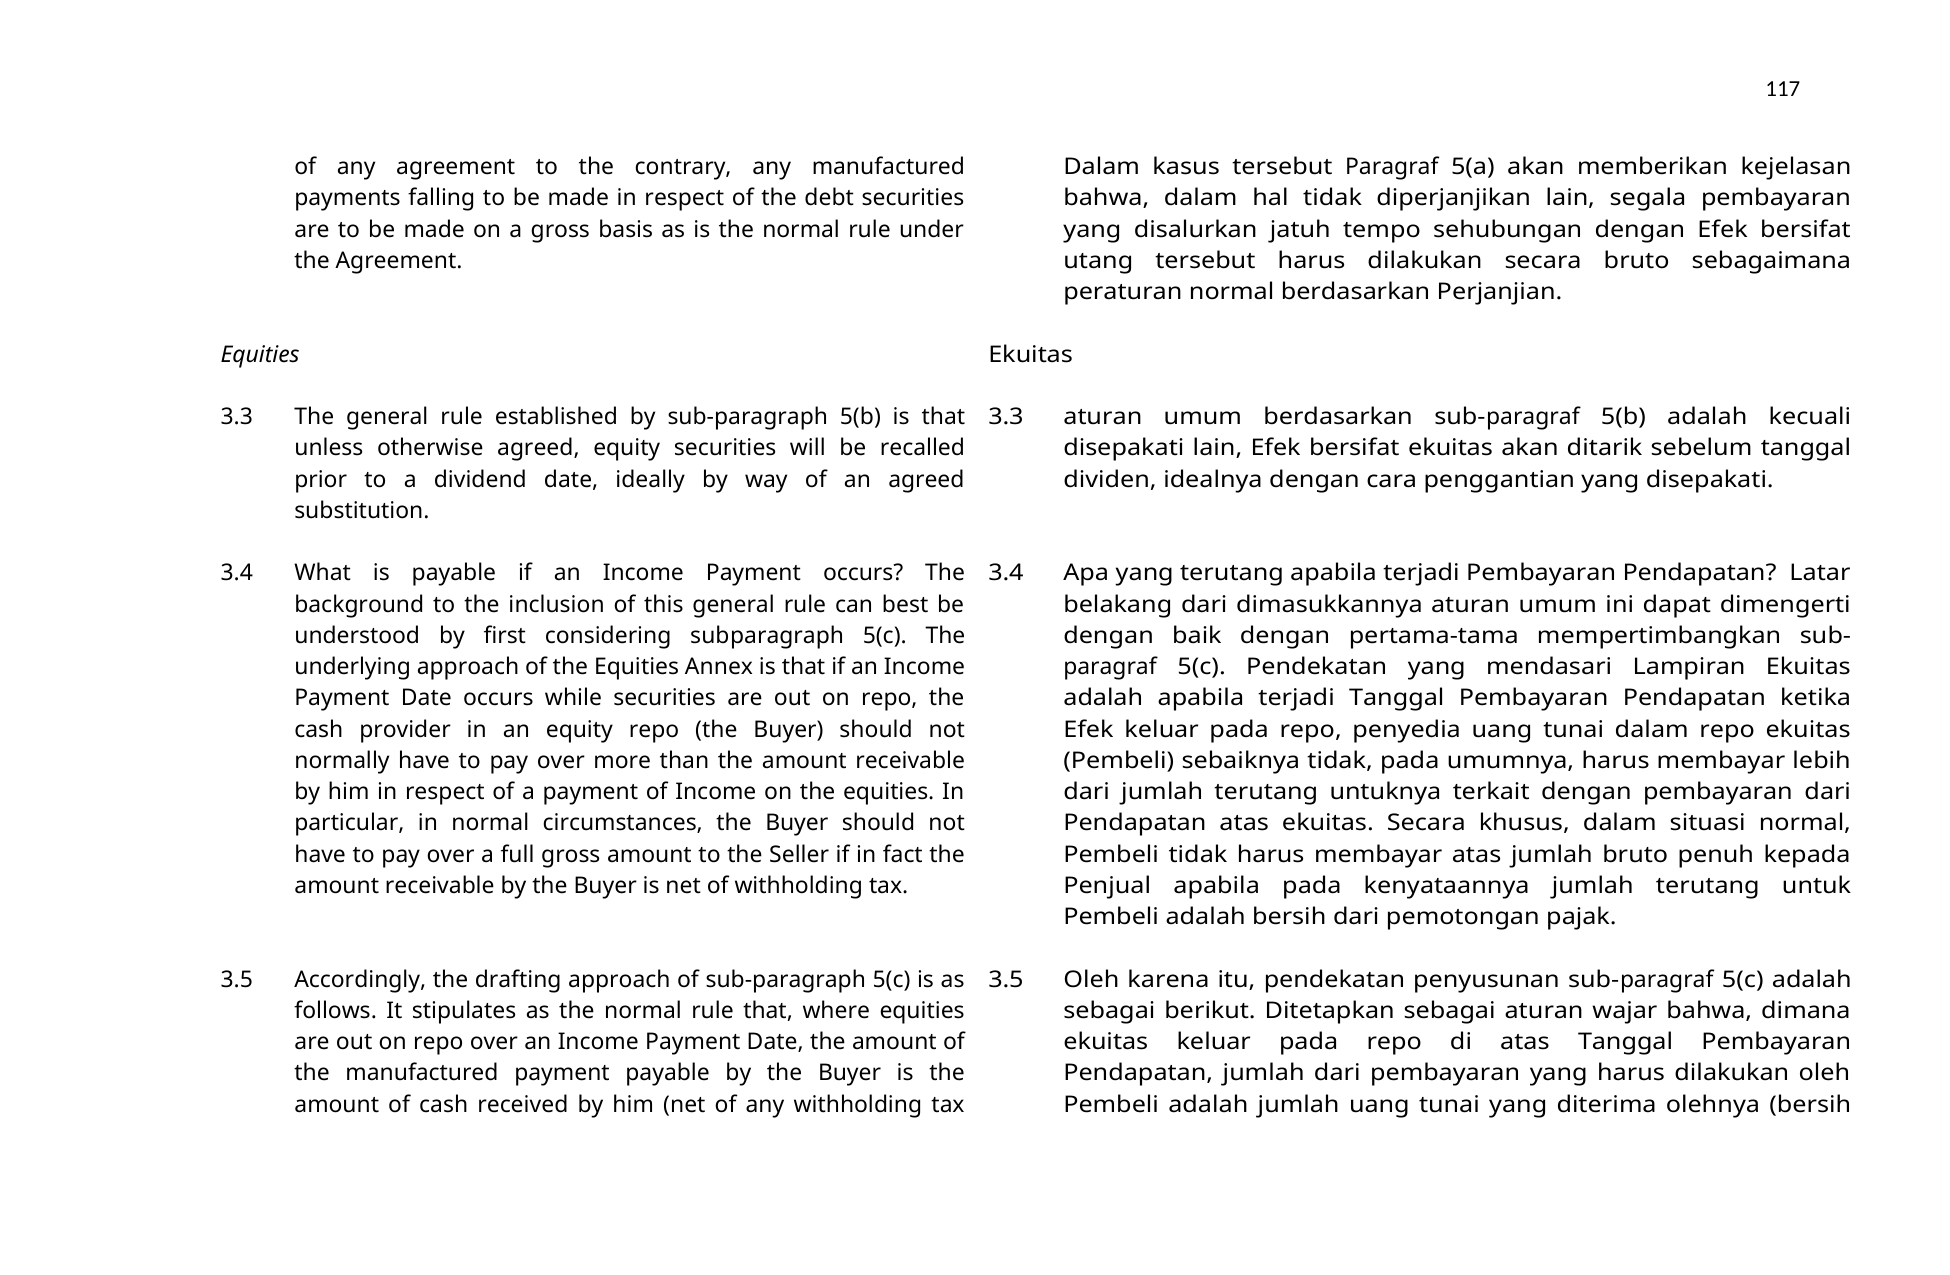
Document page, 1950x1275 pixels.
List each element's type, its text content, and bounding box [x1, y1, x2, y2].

table_cell 3.4 Apa yang terutang apabila terjadi Pembayaran Pendapatan? Latar belakang dari dimasukkannya aturan umum ini dapat dimengerti dengan baik dengan pertama-tama mempertimbangkan sub-paragraf 5(c). Pendekatan yang mendasari Lampiran Ekuitas adalah apabila terjadi Tanggal Pembayaran Pendapatan ketika Efek keluar pada repo, penyedia uang tunai dalam repo ekuitas (Pembeli) sebaiknya tidak, pada umumnya, harus membayar lebih dari jumlah terutang untuknya terkait dengan pembayaran dari Pendapatan atas ekuitas. Secara khusus, dalam situasi normal, Pembeli tidak harus membayar atas jumlah bruto penuh kepada Penjual apabila pada kenyataannya jumlah terutang untuk Pembeli adalah bersih dari pemotongan pajak. [977, 556, 1863, 962]
table_cell Equities [209, 337, 977, 400]
table_cell 3.4 What is payable if an Income Payment occurs? The background to the inclusion of this general rule can best be understood by first considering subparagraph 5(c). The underlying approach of the Equities Annex is that if an Income Payment Date occurs while securities are out on repo, the cash provider in an equity repo (the Buyer) should not normally have to pay over more than the amount receivable by him in respect of a payment of Income on the equities. In particular, in normal circumstances, the Buyer should not have to pay over a full gross amount to the Seller if in fact the amount receivable by the Buyer is net of withholding tax. [209, 556, 977, 962]
table_cell 3.3 aturan umum berdasarkan sub-paragraf 5(b) adalah kecuali disepakati lain, Efek bersifat ekuitas akan ditarik sebelum tanggal dividen, idealnya dengan cara penggantian yang disepakati. [977, 400, 1863, 556]
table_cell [209, 150, 977, 337]
table_cell Ekuitas [977, 337, 1863, 400]
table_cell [209, 963, 977, 1119]
table_cell 3.3 The general rule established by sub-paragraph 5(b) is that unless otherwise agreed, equity securities will be recalled prior to a dividend date, ideally by way of an agreed substitution. [209, 400, 977, 556]
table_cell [977, 150, 1863, 337]
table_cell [977, 963, 1863, 1119]
